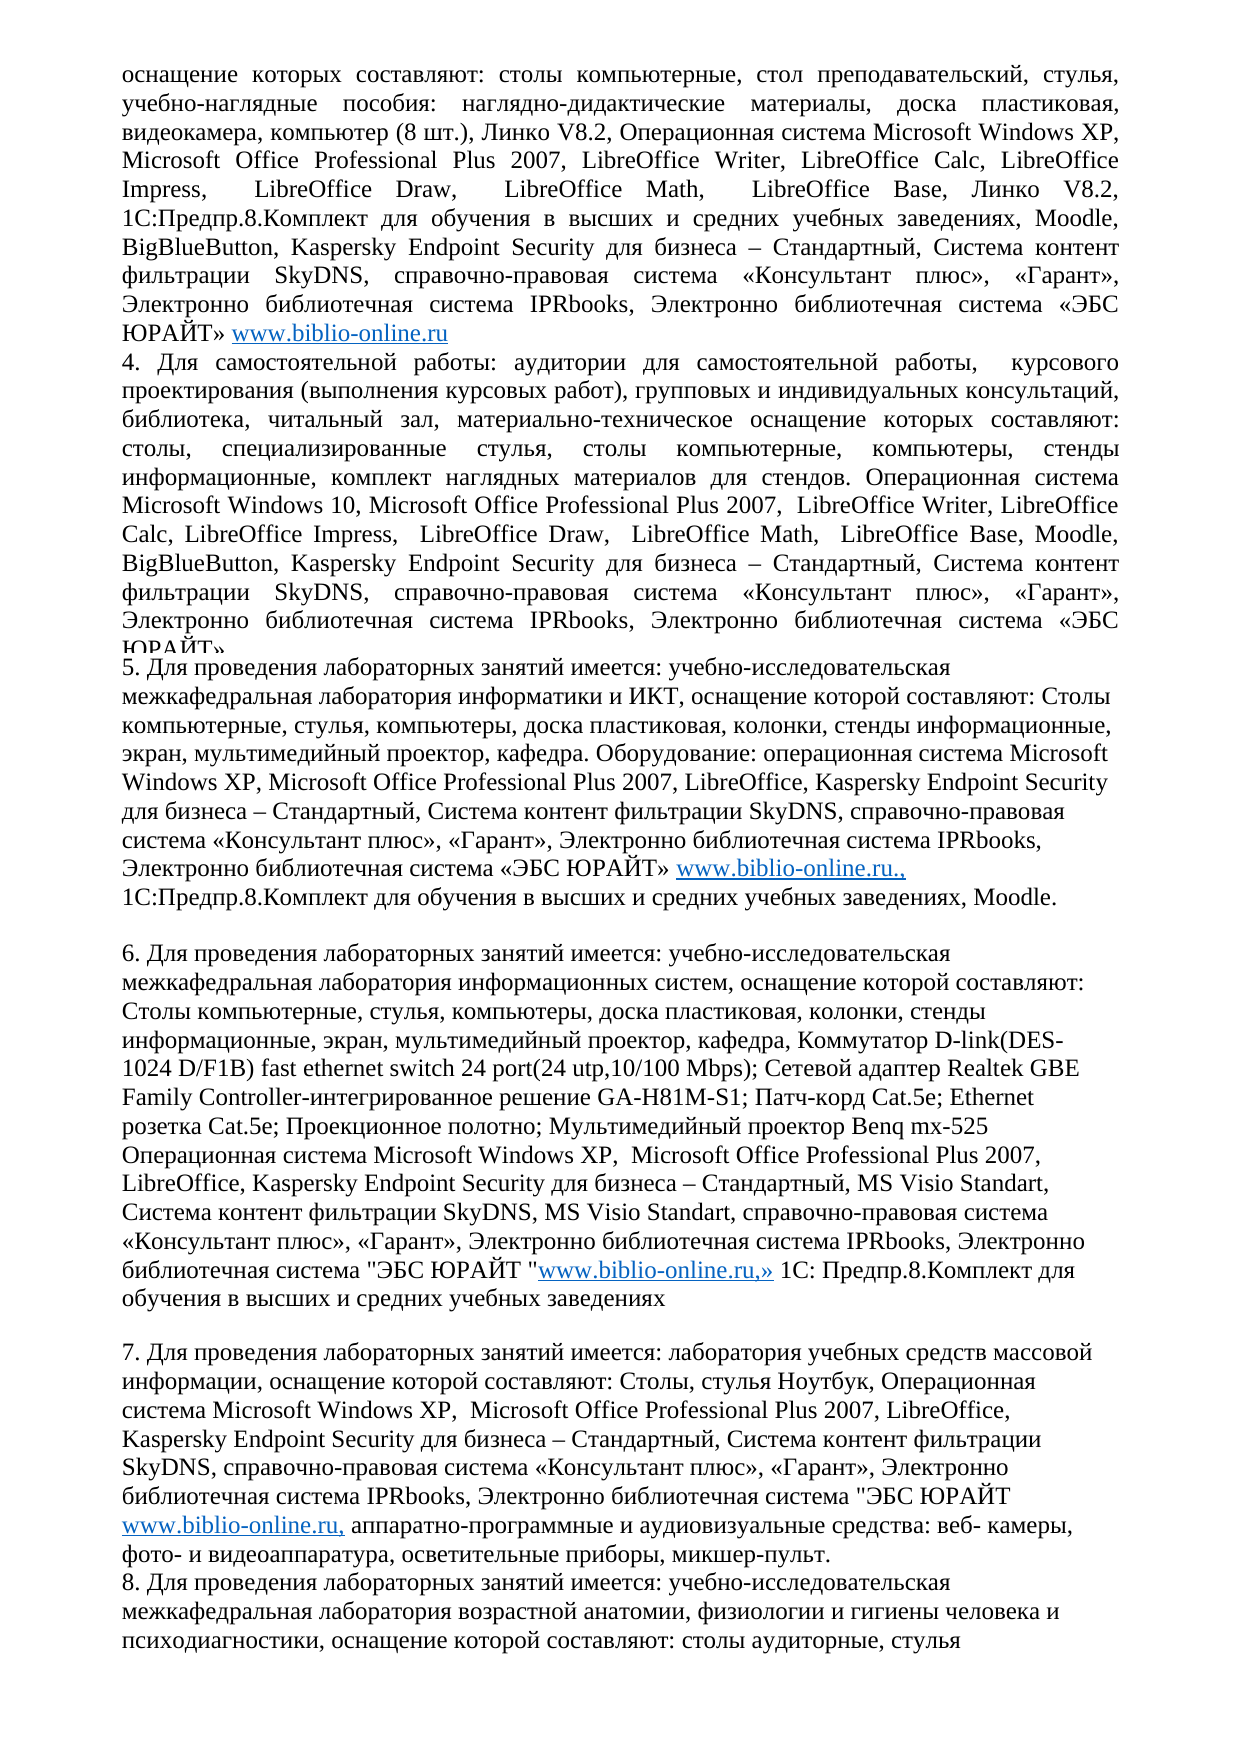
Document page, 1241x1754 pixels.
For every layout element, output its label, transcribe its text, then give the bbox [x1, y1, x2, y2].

table_cell 6. Для проведения лабораторных занятий имеется: учебно-исследовательская межкафедральная лаборатория информационных систем, оснащение которой составляют: Столы компьютерные, стулья, компьютеры, доска пластиковая, колонки, стенды информационные, экран, мультимедийный проектор, кафедра, Коммутатор D-link(DES- 1024 D/F1B) fast ethernet switch 24 port(24 utp,10/100 Mbps); Сетевой адаптер Realtek GBE Family Controller-интегрированное решение GA-H81M-S1; Патч-корд Cat.5e; Ethernet розетка Cat.5e; Проекционное полотно; Мультимедийный проектор Benq mx-525 Операционная система Microsoft Windows XP, Microsoft Office Professional Plus 2007, LibreOffice, Kaspersky Endpoint Security для бизнеса – Стандартный, MS Visio Standart, Система контент фильтрации SkyDNS, MS Visio Standart, справочно-правовая система «Консультант плюс», «Гарант», Электронно библиотечная система IPRbooks, Электронно библиотечная система "ЭБС ЮРАЙТ "www.biblio-online.ru,» 1С: Предпр.8.Комплект для обучения в высших и средних учебных заведениях [118, 939, 1124, 1337]
table_cell 5. Для проведения лабораторных занятий имеется: учебно-исследовательская межкафедральная лаборатория информатики и ИКТ, оснащение которой составляют: Столы компьютерные, стулья, компьютеры, доска пластиковая, колонки, стенды информационные, экран, мультимедийный проектор, кафедра. Оборудование: операционная система Microsoft Windows XP, Microsoft Office Professional Plus 2007, LibreOffice, Kaspersky Endpoint Security для бизнеса – Стандартный, Система контент фильтрации SkyDNS, справочно-правовая система «Консультант плюс», «Гарант», Электронно библиотечная система IPRbooks, Электронно библиотечная система «ЭБС ЮРАЙТ» www.biblio-online.ru., 1С:Предпр.8.Комплект для обучения в высших и средних учебных заведениях, Moodle. [118, 652, 1124, 938]
table_header оснащение которых составляют: столы компьютерные, стол преподавательский, стулья, учебно-наглядные пособия: наглядно-дидактические материалы, доска пластиковая, видеокамера, компьютер (8 шт.), Линко V8.2, Операционная система Microsoft Windows XP, Microsoft Office Professional Plus 2007, LibreOffice Writer, LibreOffice Calc, LibreOffice Impress, LibreOffice Draw, LibreOffice Math, LibreOffice Base, Линко V8.2, 1С:Предпр.8.Комплект для обучения в высших и средних учебных заведениях, Moodle, BigBlueButton, Kaspersky Endpoint Security для бизнеса – Стандартный, Система контент фильтрации SkyDNS, справочно-правовая система «Консультант плюс», «Гарант», Электронно библиотечная система IPRbooks, Электронно библиотечная система «ЭБС ЮРАЙТ» www.biblio-online.ru 4. Для самостоятельной работы: аудитории для самостоятельной работы, курсового проектирования (выполнения курсовых работ), групповых и индивидуальных консультаций, библиотека, читальный зал, материально-техническое оснащение которых составляют: столы, специализированные стулья, столы компьютерные, компьютеры, стенды информационные, комплект наглядных материалов для стендов. Операционная система Microsoft Windows 10, Microsoft Office Professional Plus 2007, LibreOffice Writer, LibreOffice Calc, LibreOffice Impress, LibreOffice Draw, LibreOffice Math, LibreOffice Base, Moodle, BigBlueButton, Kaspersky Endpoint Security для бизнеса – Стандартный, Система контент фильтрации SkyDNS, справочно-правовая система «Консультант плюс», «Гарант», Электронно библиотечная система IPRbooks, Электронно библиотечная система «ЭБС ЮРАЙТ». [118, 59, 1124, 652]
table_cell 7. Для проведения лабораторных занятий имеется: лаборатория учебных средств массовой информации, оснащение которой составляют: Столы, стулья Ноутбук, Операционная система Microsoft Windows XP, Microsoft Office Professional Plus 2007, LibreOffice, Kaspersky Endpoint Security для бизнеса – Стандартный, Система контент фильтрации SkyDNS, справочно-правовая система «Консультант плюс», «Гарант», Электронно библиотечная система IPRbooks, Электронно библиотечная система "ЭБС ЮРАЙТ www.biblio-online.ru, аппаратно-программные и аудиовизуальные средства: веб- камеры, фото- и видеоаппаратура, осветительные приборы, микшер-пульт. [118, 1338, 1124, 1567]
table_cell 8. Для проведения лабораторных занятий имеется: учебно-исследовательская межкафедральная лаборатория возрастной анатомии, физиологии и гигиены человека и психодиагностики, оснащение которой составляют: столы аудиторные, стулья [118, 1567, 1124, 1662]
